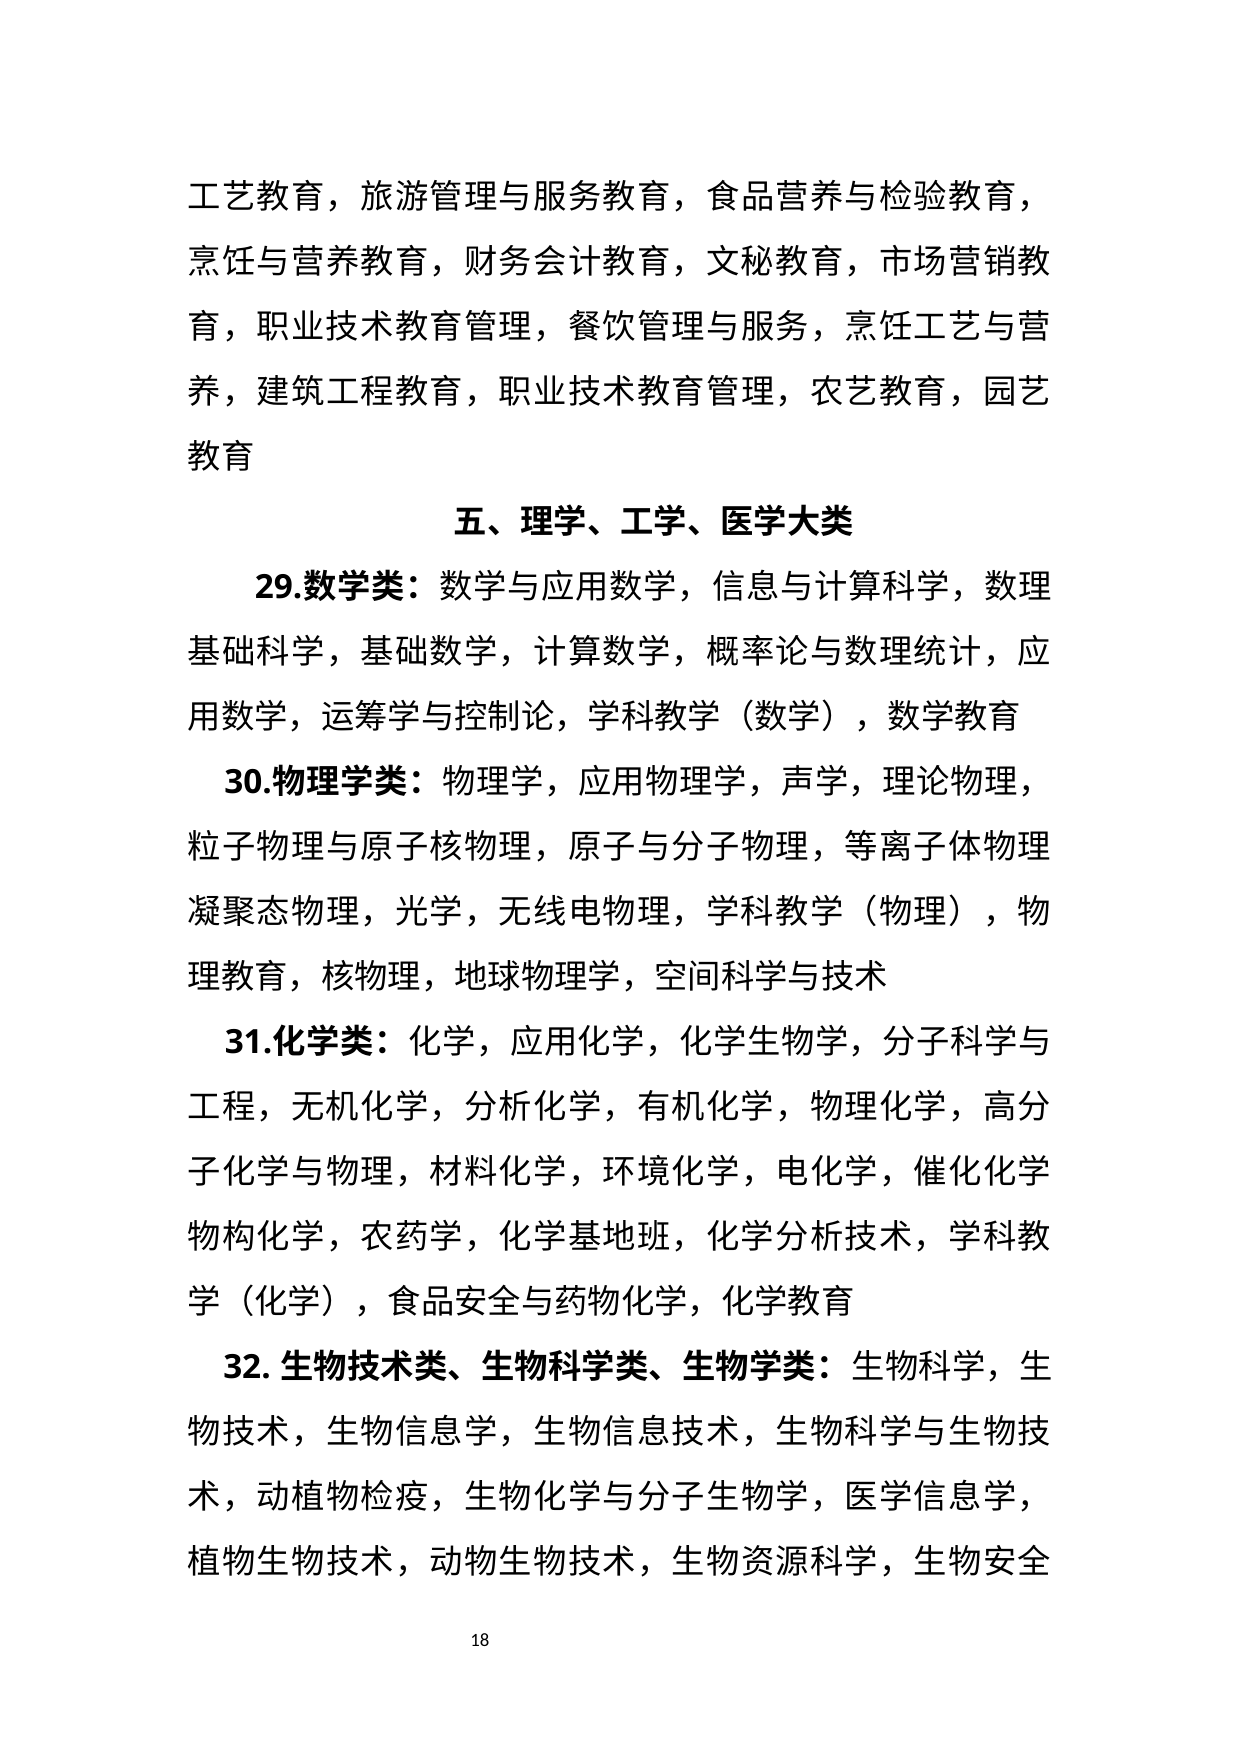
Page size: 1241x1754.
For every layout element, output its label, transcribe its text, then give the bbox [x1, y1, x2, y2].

text 30.物理学类：物理学，应用物理学，声学，理论物理，粒子物理与原子核物理，原子与分子物理，等离子体物理，凝聚态物理，光学，无线电物理，学科教学（物理），物理教育，核物理，地球物理学，空间科学与技术 [187, 747, 1053, 1007]
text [187, 1332, 1053, 1592]
text 29.数学类：数学与应用数学，信息与计算科学，数理基础科学，基础数学，计算数学，概率论与数理统计，应用数学，运筹学与控制论，学科教学（数学），数学教育 [187, 552, 1053, 747]
text 31.化学类：化学，应用化学，化学生物学，分子科学与工程，无机化学，分析化学，有机化学，物理化学，高分子化学与物理，材料化学，环境化学，电化学，催化化学，物构化学，农药学，化学基地班，化学分析技术，学科教学（化学），食品安全与药物化学，化学教育 [187, 1007, 1053, 1332]
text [187, 162, 1053, 487]
text 五、理学、工学、医学大类 [187, 487, 1053, 552]
